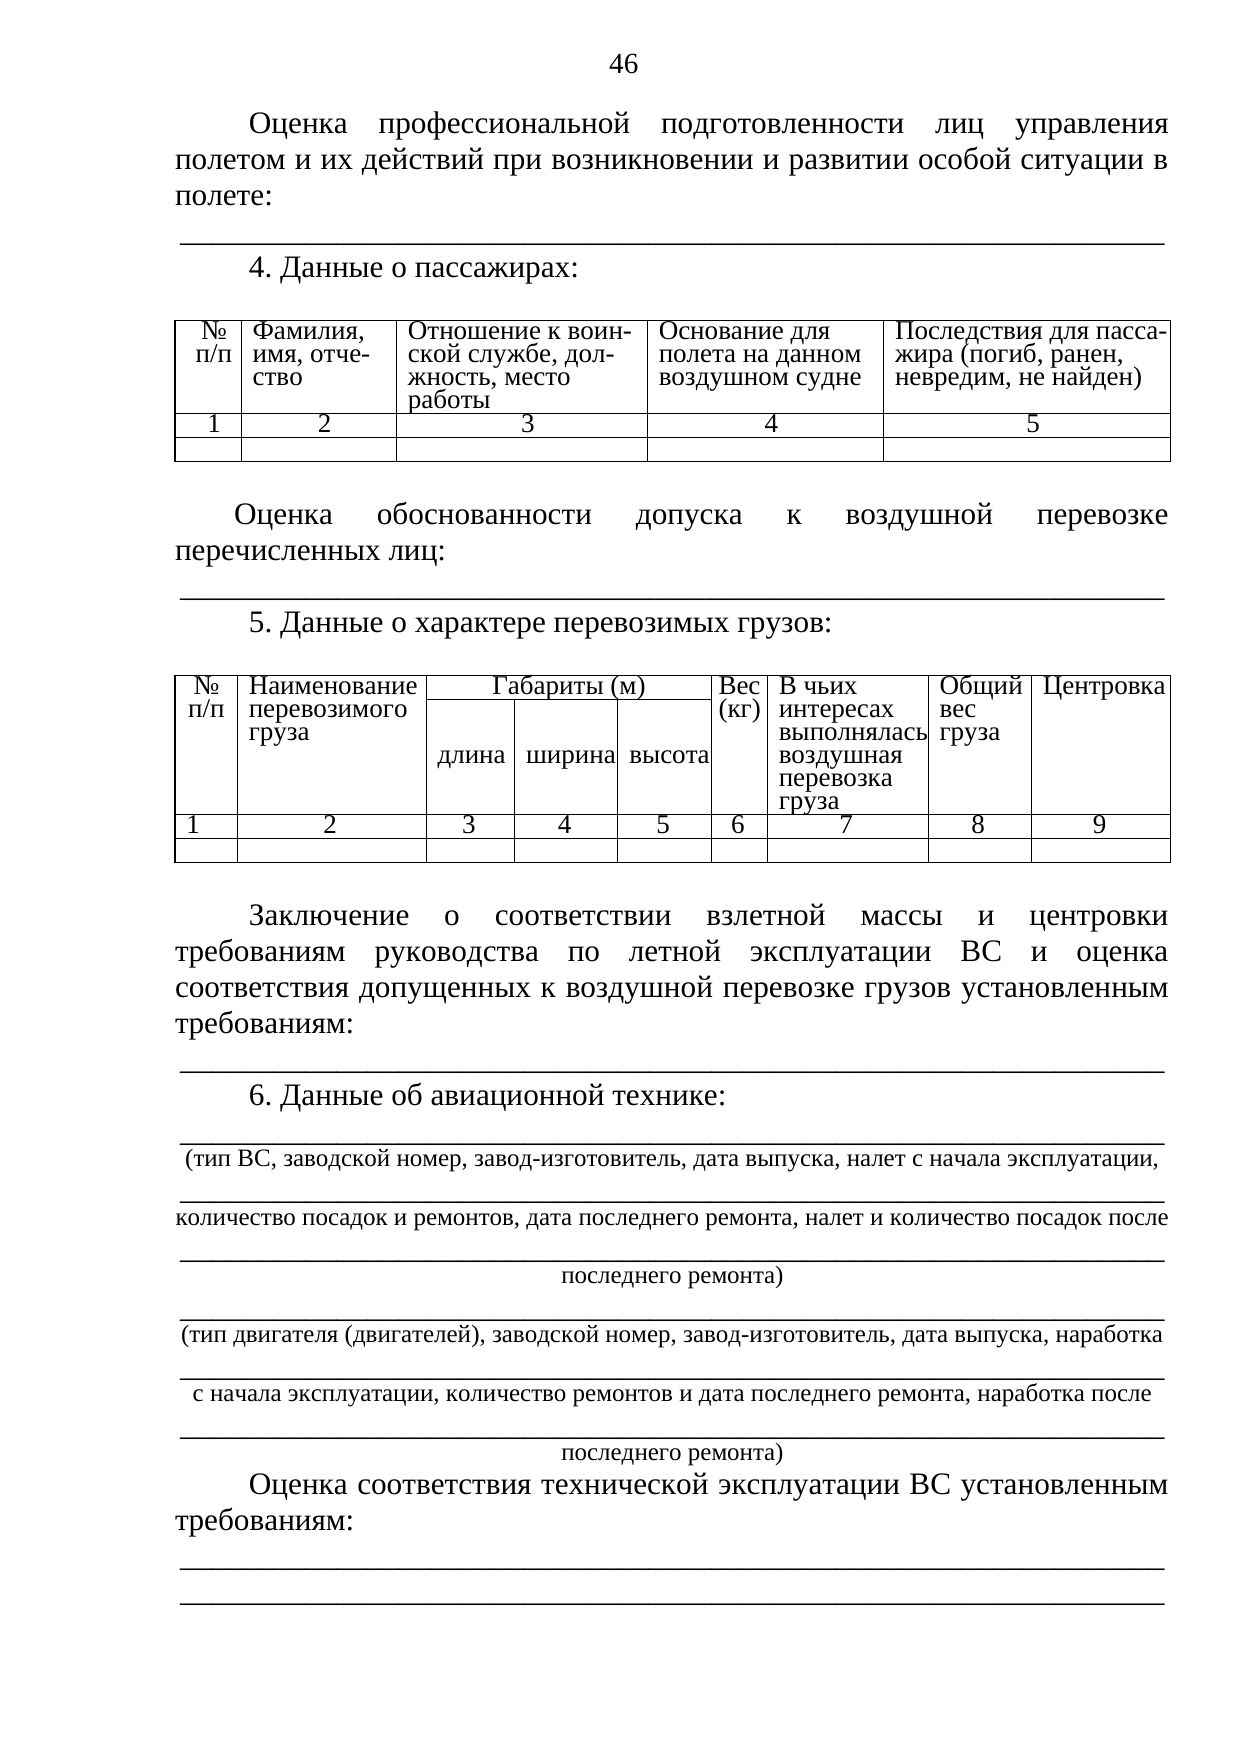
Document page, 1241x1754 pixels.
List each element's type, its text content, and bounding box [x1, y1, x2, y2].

table_header В чьих интересах выполнялась воздушная перевозка груза [768, 676, 928, 814]
table_cell [929, 839, 1031, 862]
table_header № п/п [176, 321, 241, 413]
table_header Габариты (м) [639, 676, 711, 699]
text _______________________________________________________________ [175, 1229, 1169, 1265]
table_header Вес (кг) [712, 676, 767, 814]
table_header Последствия для пасса-жира (погиб, ранен, невредим, не найден) [884, 321, 1170, 413]
table_cell [648, 438, 883, 461]
table_cell [712, 839, 767, 862]
table_cell [515, 839, 617, 862]
table_cell 2 [238, 815, 426, 838]
table_cell 8 [929, 815, 1031, 838]
text (тип ВС, заводской номер, завод-изготовитель, дата выпуска, налет с начала эксплуатации, [175, 1148, 1169, 1171]
table_cell высота [618, 700, 711, 814]
text _______________________________________________________________ [175, 212, 1169, 248]
text Оценка профессиональной подготовленности лиц управления полетом и их действий при возникновении и развитии особой ситуации в полете: [175, 104, 1169, 212]
table_cell 4 [648, 414, 883, 437]
text последнего ремонта) [175, 1442, 1169, 1465]
table_cell 2 [242, 414, 396, 437]
text _______________________________________________________________ [175, 1347, 1169, 1383]
text 6. Данные об авиационной технике: [175, 1076, 1169, 1112]
table_cell 1 [176, 815, 237, 838]
text (тип двигателя (двигателей), заводской номер, завод-изготовитель, дата выпуска, наработка [175, 1324, 1169, 1347]
table_cell [176, 839, 237, 862]
text ______________________________________________________________________________________________________________________________ [175, 1537, 1169, 1609]
table_cell ширина [515, 700, 617, 814]
text количество посадок и ремонтов, дата последнего ремонта, налет и количество посадок после [175, 1207, 1169, 1229]
text _______________________________________________________________ [175, 1040, 1169, 1076]
table_cell 5 [618, 815, 711, 838]
table_header Центровка [1032, 676, 1170, 814]
text с начала эксплуатации, количество ремонтов и дата последнего ремонта, наработка после [175, 1383, 1169, 1406]
text Заключение о соответствии взлетной массы и центровки требованиям руководства по летной эксплуатации ВС и оценка соответствия допущенных к воздушной перевозке грузов установленным требованиям: [175, 896, 1169, 1040]
table_cell [1032, 839, 1170, 862]
text 4. Данные о пассажирах: [175, 248, 1169, 284]
text _______________________________________________________________ [175, 567, 1169, 603]
table_cell 6 [712, 815, 767, 838]
table_cell [238, 839, 426, 862]
table_cell 4 [515, 815, 617, 838]
text последнего ремонта) [175, 1265, 1169, 1288]
text Оценка соответствия технической эксплуатации ВС установленным требованиям: [175, 1465, 1169, 1537]
text _______________________________________________________________ [175, 1112, 1169, 1148]
text 5. Данные о характере перевозимых грузов: [175, 603, 1169, 639]
text _______________________________________________________________ [175, 1406, 1169, 1442]
table_cell длина [427, 700, 514, 814]
table_cell [884, 438, 1170, 461]
text _______________________________________________________________ [175, 1171, 1169, 1207]
table_header Фамилия, имя, отче-ство [242, 321, 396, 413]
table_cell [618, 839, 711, 862]
table_cell [768, 839, 928, 862]
table_header Отношение к воин-ской службе, дол-жность, место работы [397, 321, 647, 413]
table_cell 9 [1032, 815, 1170, 838]
table_cell [176, 438, 241, 461]
table_header Габариты (м) [427, 676, 616, 699]
table_cell [242, 438, 396, 461]
table_cell 3 [427, 815, 514, 838]
table_cell [397, 438, 647, 461]
table_header Наименование перевозимого груза [238, 676, 426, 814]
table_header № п/п [176, 676, 237, 814]
table_cell 5 [884, 414, 1170, 437]
table_cell 1 [176, 414, 241, 437]
table_cell 3 [397, 414, 647, 437]
text _______________________________________________________________ [175, 1288, 1169, 1324]
table_cell 7 [768, 815, 928, 838]
table_header Общий вес груза [929, 676, 1031, 814]
text Оценка обоснованности допуска к воздушной перевозке перечисленных лиц: [175, 495, 1169, 567]
table_header Основание для полета на данном воздушном судне [648, 321, 883, 413]
table_cell [427, 839, 514, 862]
